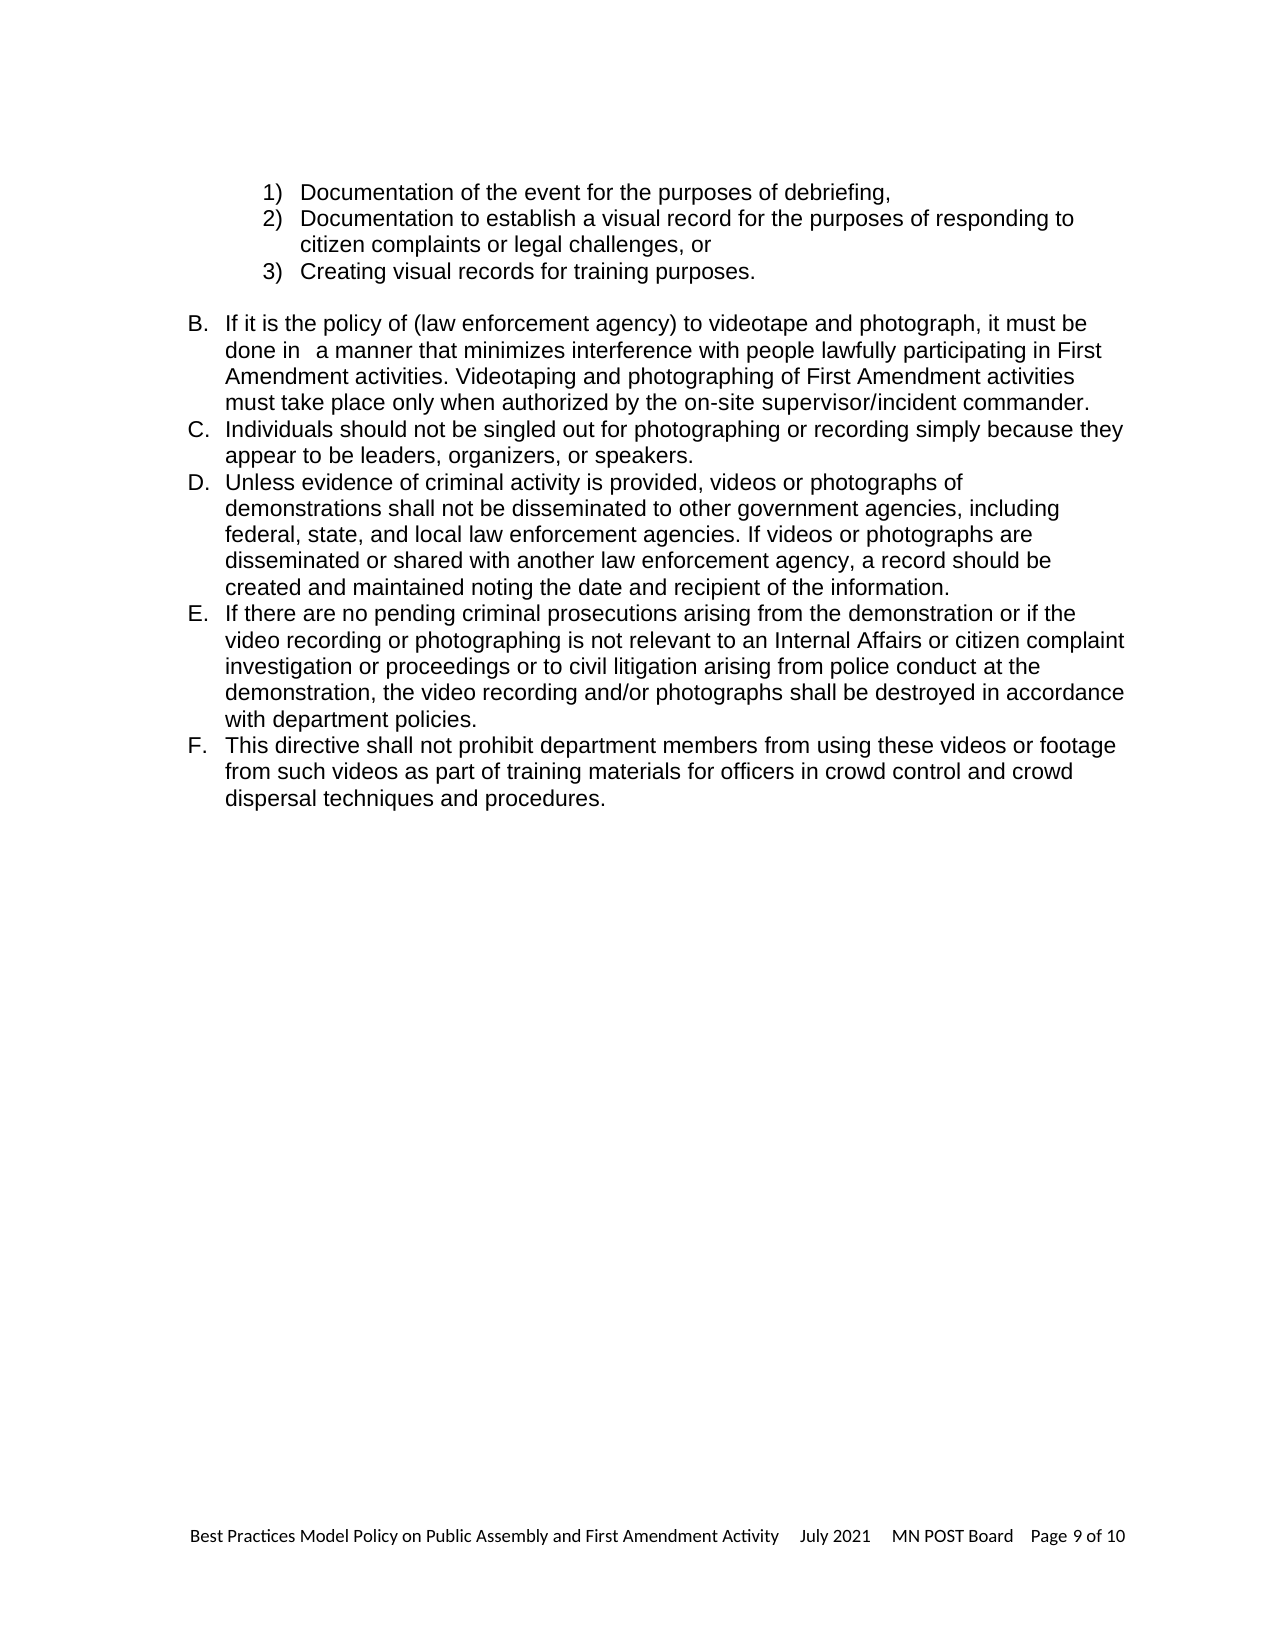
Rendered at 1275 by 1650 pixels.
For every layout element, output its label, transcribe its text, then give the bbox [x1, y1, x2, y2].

list Documentation of the event for the purposes of debriefing, [262, 178, 1125, 205]
list If there are no pending criminal prosecutions arising from the demonstration or if the video recording or photographing is not relevant to an Internal Affairs or citizen complaint investigation or proceedings or to civil litigation arising from police conduct at the demonstration, the video recording and/or photographs shall be destroyed in accordance with department policies. [187, 600, 1125, 732]
list Documentation to establish a visual record for the purposes of responding to citizen complaints or legal challenges, or [262, 205, 1125, 258]
list This directive shall not prohibit department members from using these videos or footage from such videos as part of training materials for officers in crowd control and crowd dispersal techniques and procedures. [187, 732, 1125, 811]
list Individuals should not be singled out for photographing or recording simply because they appear to be leaders, organizers, or speakers. [187, 416, 1125, 468]
list Creating visual records for training purposes. [262, 258, 1125, 284]
list Unless evidence of criminal activity is provided, videos or photographs of demonstrations shall not be disseminated to other government agencies, including federal, state, and local law enforcement agencies. If videos or photographs are disseminated or shared with another law enforcement agency, a record should be created and maintained noting the date and recipient of the information. [187, 468, 1125, 600]
list If it is the policy of (law enforcement agency) to videotape and photograph, it must be done in a manner that minimizes interference with people lawfully participating in First Amendment activities. Videotaping and photographing of First Amendment activities must take place only when authorized by the on-site supervisor/incident commander. [187, 310, 1125, 416]
